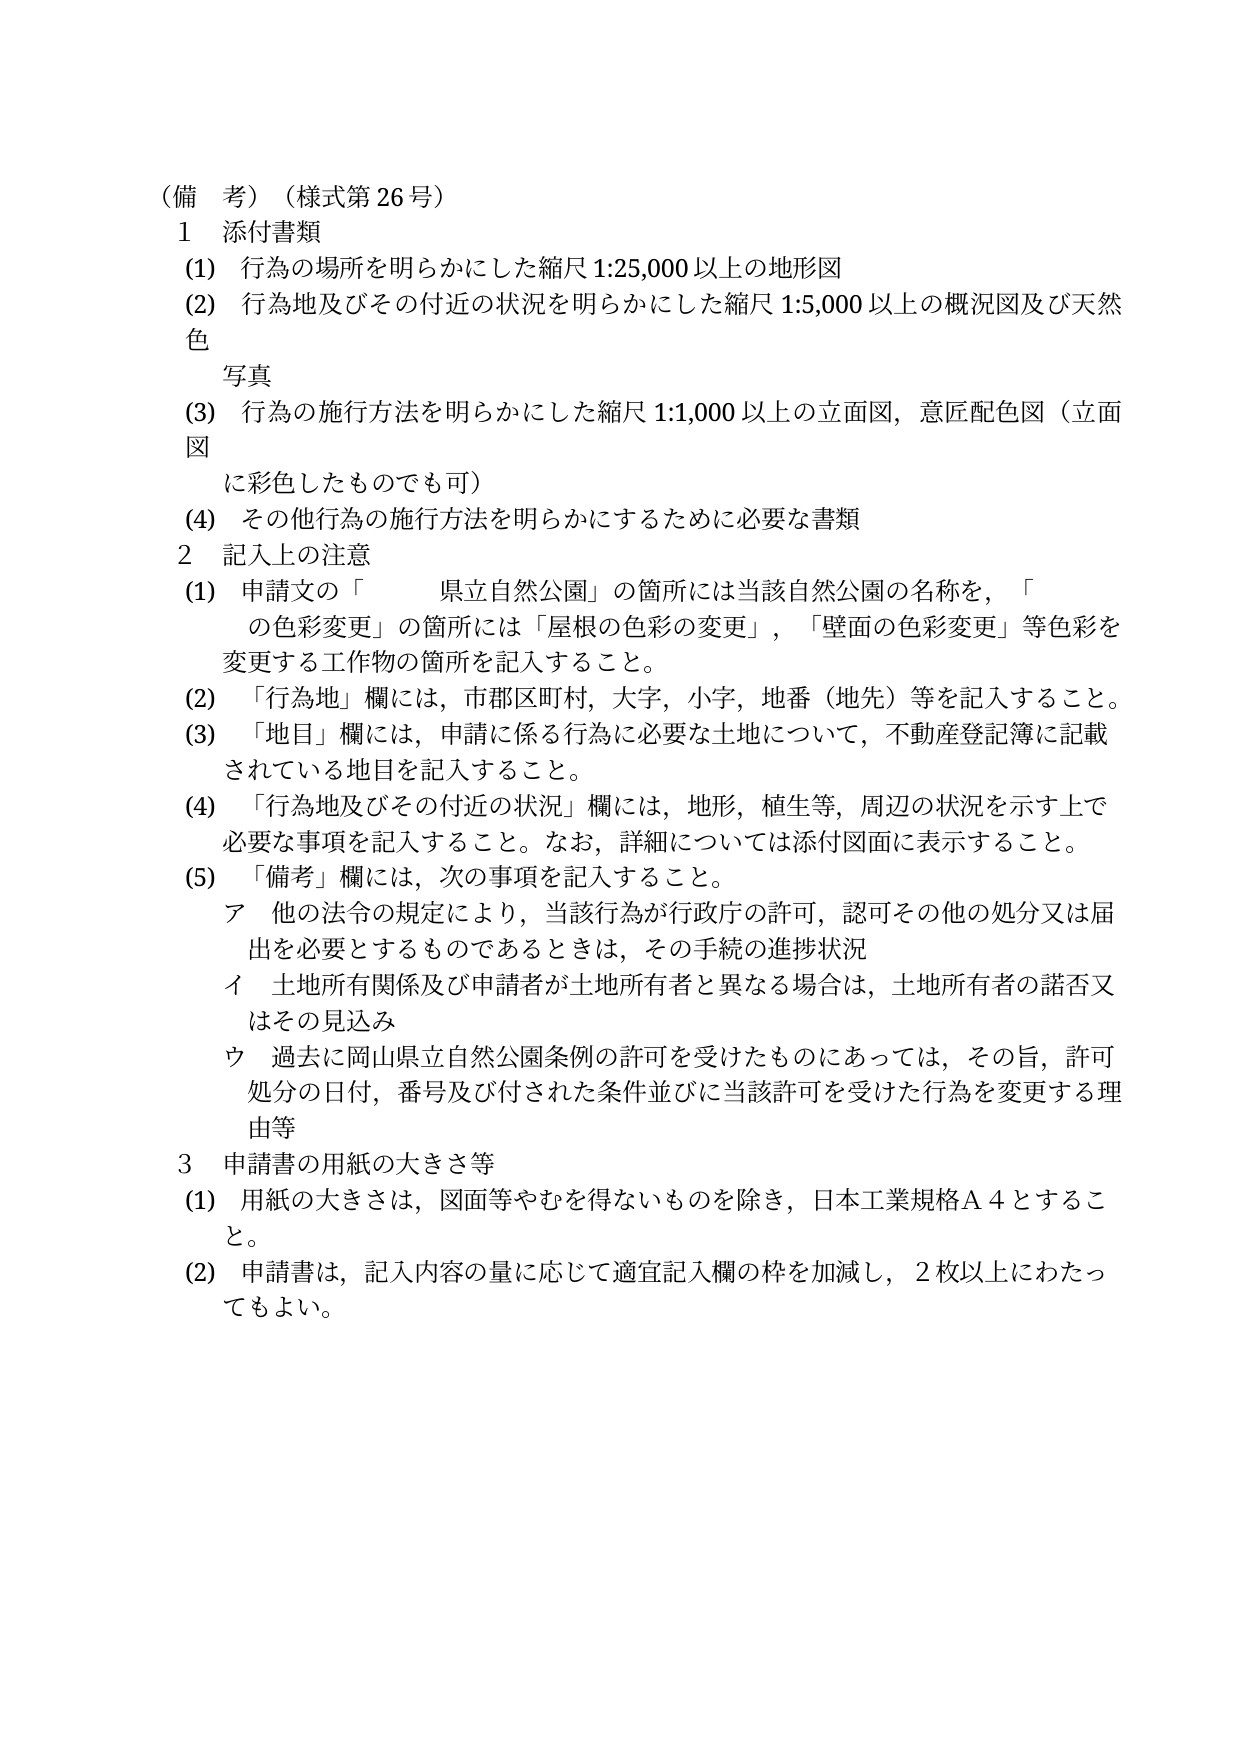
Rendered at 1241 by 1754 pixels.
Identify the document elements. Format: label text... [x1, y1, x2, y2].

text されている地目を記入すること。 [222, 751, 1122, 786]
text はその見込み [247, 1001, 1122, 1037]
text ２ 記入上の注意 [148, 536, 1122, 571]
text 必要な事項を記入すること。なお，詳細については添付図面に表示すること。 [222, 822, 1122, 858]
text (2) 申請書は，記入内容の量に応じて適宜記入欄の枠を加減し，２枚以上にわたっ [185, 1252, 1122, 1288]
text (1) 用紙の大きさは，図面等やむを得ないものを除き，日本工業規格Ａ４とするこ [185, 1181, 1122, 1216]
text の色彩変更」の箇所には「屋根の色彩の変更」，「壁面の色彩変更」等色彩を変更する工作物の箇所を記入すること。 [222, 607, 1122, 679]
text (4) 「行為地及びその付近の状況」欄には，地形，植生等，周辺の状況を示す上で [185, 786, 1122, 822]
text (5) 「備考」欄には，次の事項を記入すること。 [185, 858, 1122, 894]
text ア 他の法令の規定により，当該行為が行政庁の許可，認可その他の処分又は届 [222, 894, 1122, 930]
text １ 添付書類 [148, 213, 1122, 249]
text てもよい。 [222, 1288, 1122, 1324]
text ３ 申請書の用紙の大きさ等 [148, 1145, 1122, 1181]
text と。 [222, 1216, 1122, 1252]
text に彩色したものでも可） [222, 464, 1122, 500]
text イ 土地所有関係及び申請者が土地所有者と異なる場合は，土地所有者の諾否又 [222, 966, 1122, 1001]
text (2) 行為地及びその付近の状況を明らかにした縮尺1:5,000以上の概況図及び天然色 [185, 285, 1122, 356]
text （備 考）（様式第26号） [148, 177, 1122, 213]
text (2) 「行為地」欄には，市郡区町村，大字，小字，地番（地先）等を記入すること。 [185, 679, 1122, 715]
text (1) 申請文の「 県立自然公園」の箇所には当該自然公園の名称を，「 [185, 571, 1122, 607]
text (3) 「地目」欄には，申請に係る行為に必要な土地について，不動産登記簿に記載 [185, 715, 1122, 751]
text ウ 過去に岡山県立自然公園条例の許可を受けたものにあっては，その旨，許可 [222, 1037, 1122, 1073]
text (4) その他行為の施行方法を明らかにするために必要な書類 [185, 500, 1122, 536]
text 処分の日付，番号及び付された条件並びに当該許可を受けた行為を変更する理由等 [247, 1073, 1122, 1145]
text (3) 行為の施行方法を明らかにした縮尺1:1,000以上の立面図，意匠配色図（立面図 [185, 392, 1122, 464]
text 出を必要とするものであるときは，その手続の進捗状況 [247, 930, 1122, 966]
text (1) 行為の場所を明らかにした縮尺1:25,000以上の地形図 [185, 249, 1122, 285]
text 写真 [222, 356, 1122, 392]
